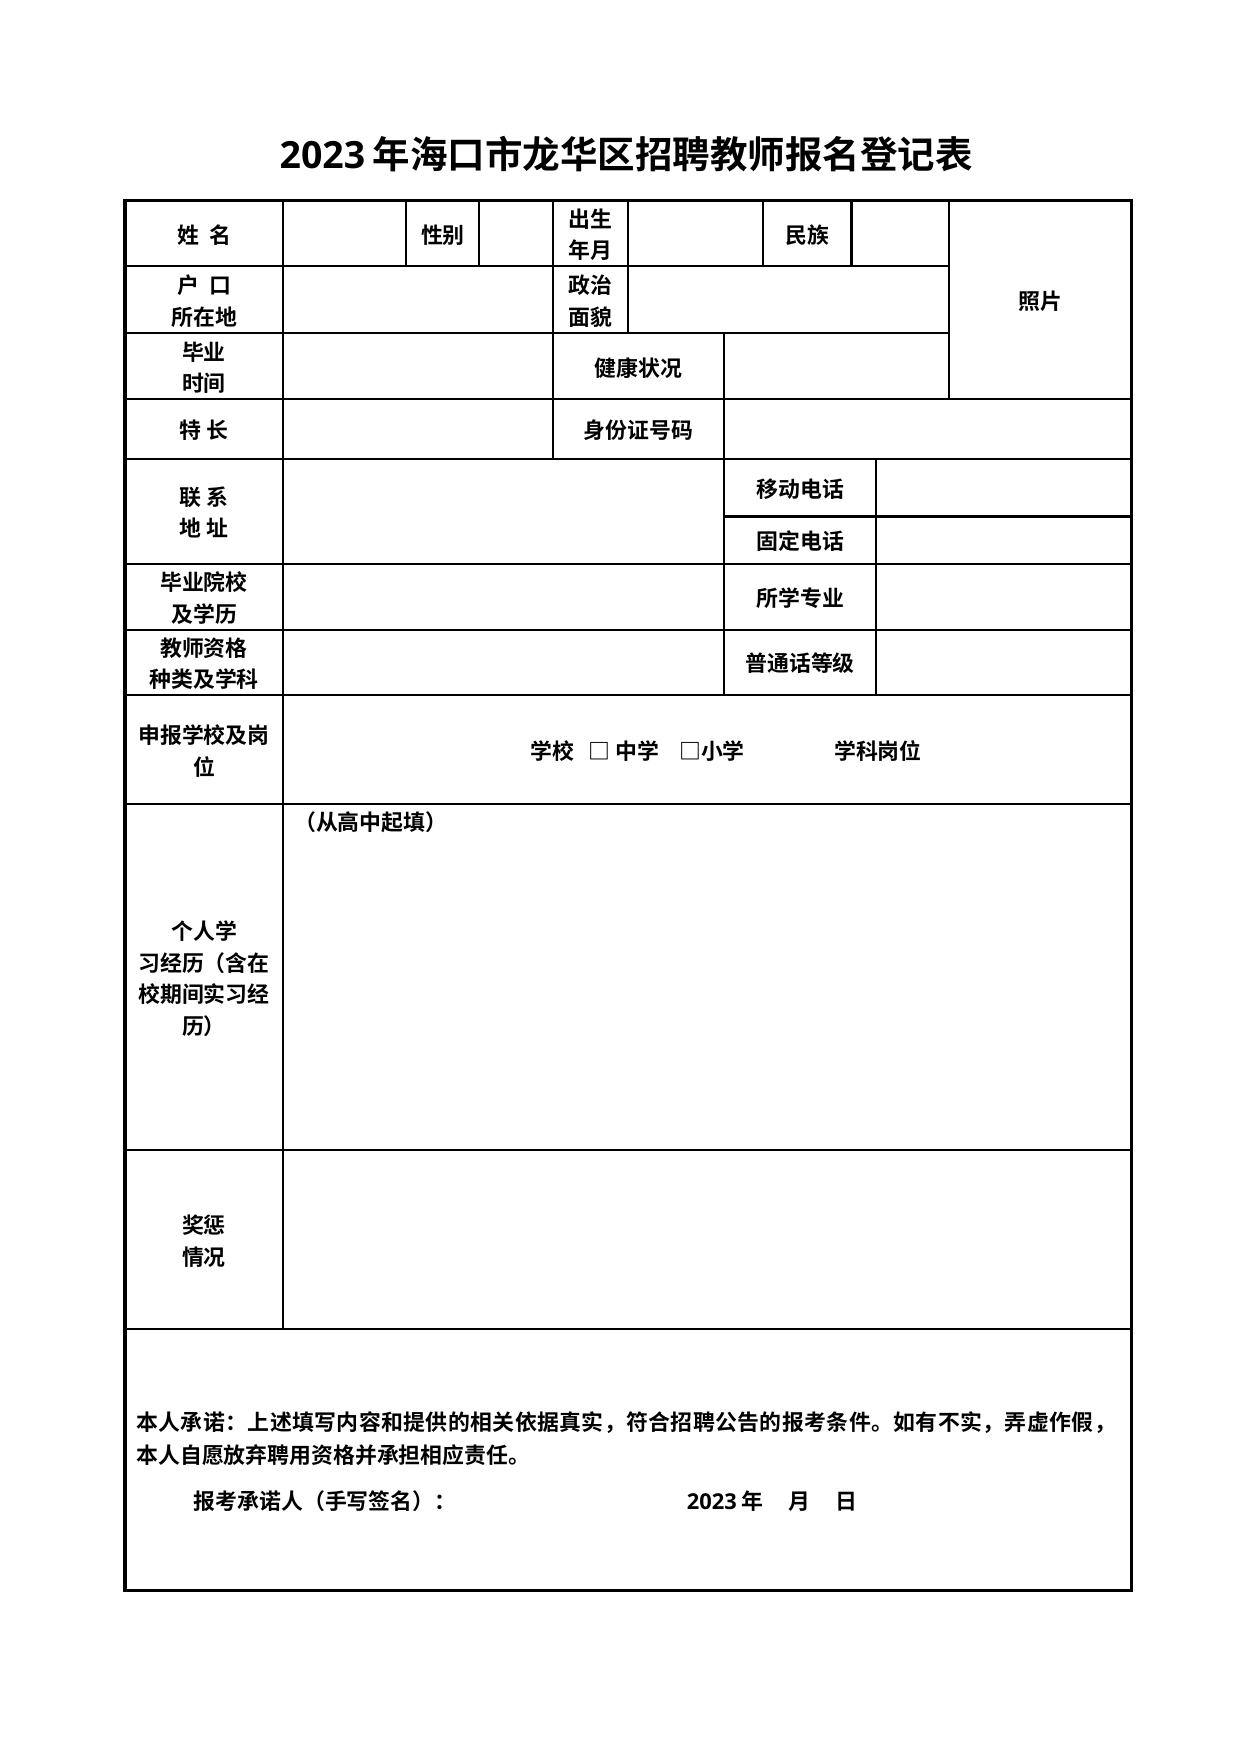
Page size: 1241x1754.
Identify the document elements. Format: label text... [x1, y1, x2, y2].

table_header 照片 [950, 202, 1130, 398]
table_cell 奖惩 情况 [127, 1151, 282, 1328]
table_cell 申报学校及岗位 [127, 696, 282, 803]
table_cell [284, 400, 552, 457]
table_cell 所学专业 [725, 565, 875, 628]
table_cell [284, 267, 552, 332]
table_header 性别 [407, 202, 478, 265]
table_cell 身份证号码 [554, 400, 723, 457]
table_header 出生 年月 [554, 202, 627, 265]
table_cell 学校 □ 中学 □小学 学科岗位 [284, 696, 1130, 803]
table_cell 普通话等级 [725, 631, 875, 694]
table_cell 移动电话 [725, 460, 875, 515]
table_cell 个人学 习经历（含在校期间实习经历） [127, 805, 282, 1149]
table_header 姓 名 [127, 202, 282, 265]
table_cell [284, 1151, 1130, 1328]
table_header [853, 202, 948, 265]
table_cell [725, 400, 1130, 457]
table_cell 政治 面貌 [554, 267, 627, 332]
table_cell 固定电话 [725, 518, 875, 563]
table_cell （从高中起填） [284, 805, 1130, 1149]
table_cell [877, 460, 1130, 515]
table_cell 毕业 时间 [127, 334, 282, 398]
table_cell [877, 631, 1130, 694]
table_cell [284, 334, 552, 398]
table_cell 本人承诺：上述填写内容和提供的相关依据真实，符合招聘公告的报考条件。如有不实，弄虚作假，本人自愿放弃聘用资格并承担相应责任。 报考承诺人（手写签名）： 2023年 月 日 [127, 1330, 1130, 1588]
table_header [629, 202, 762, 265]
table_cell 教师资格 种类及学科 [127, 631, 282, 694]
table_cell [284, 460, 723, 563]
table_cell [284, 565, 723, 628]
table_header [480, 202, 552, 265]
table_cell 健康状况 [554, 334, 723, 398]
table_cell [725, 334, 948, 398]
table_cell 联 系 地 址 [127, 460, 282, 563]
table_cell [877, 565, 1130, 628]
table_cell 特 长 [127, 400, 282, 457]
table_cell [629, 267, 948, 332]
text 2023年海口市龙华区招聘教师报名登记表 [165, 118, 1087, 181]
table_cell [284, 631, 723, 694]
table_header [284, 202, 405, 265]
table_cell 户 口 所在地 [127, 267, 282, 332]
table_header 民族 [764, 202, 850, 265]
table_cell [877, 518, 1130, 563]
table_cell 毕业院校 及学历 [127, 565, 282, 628]
